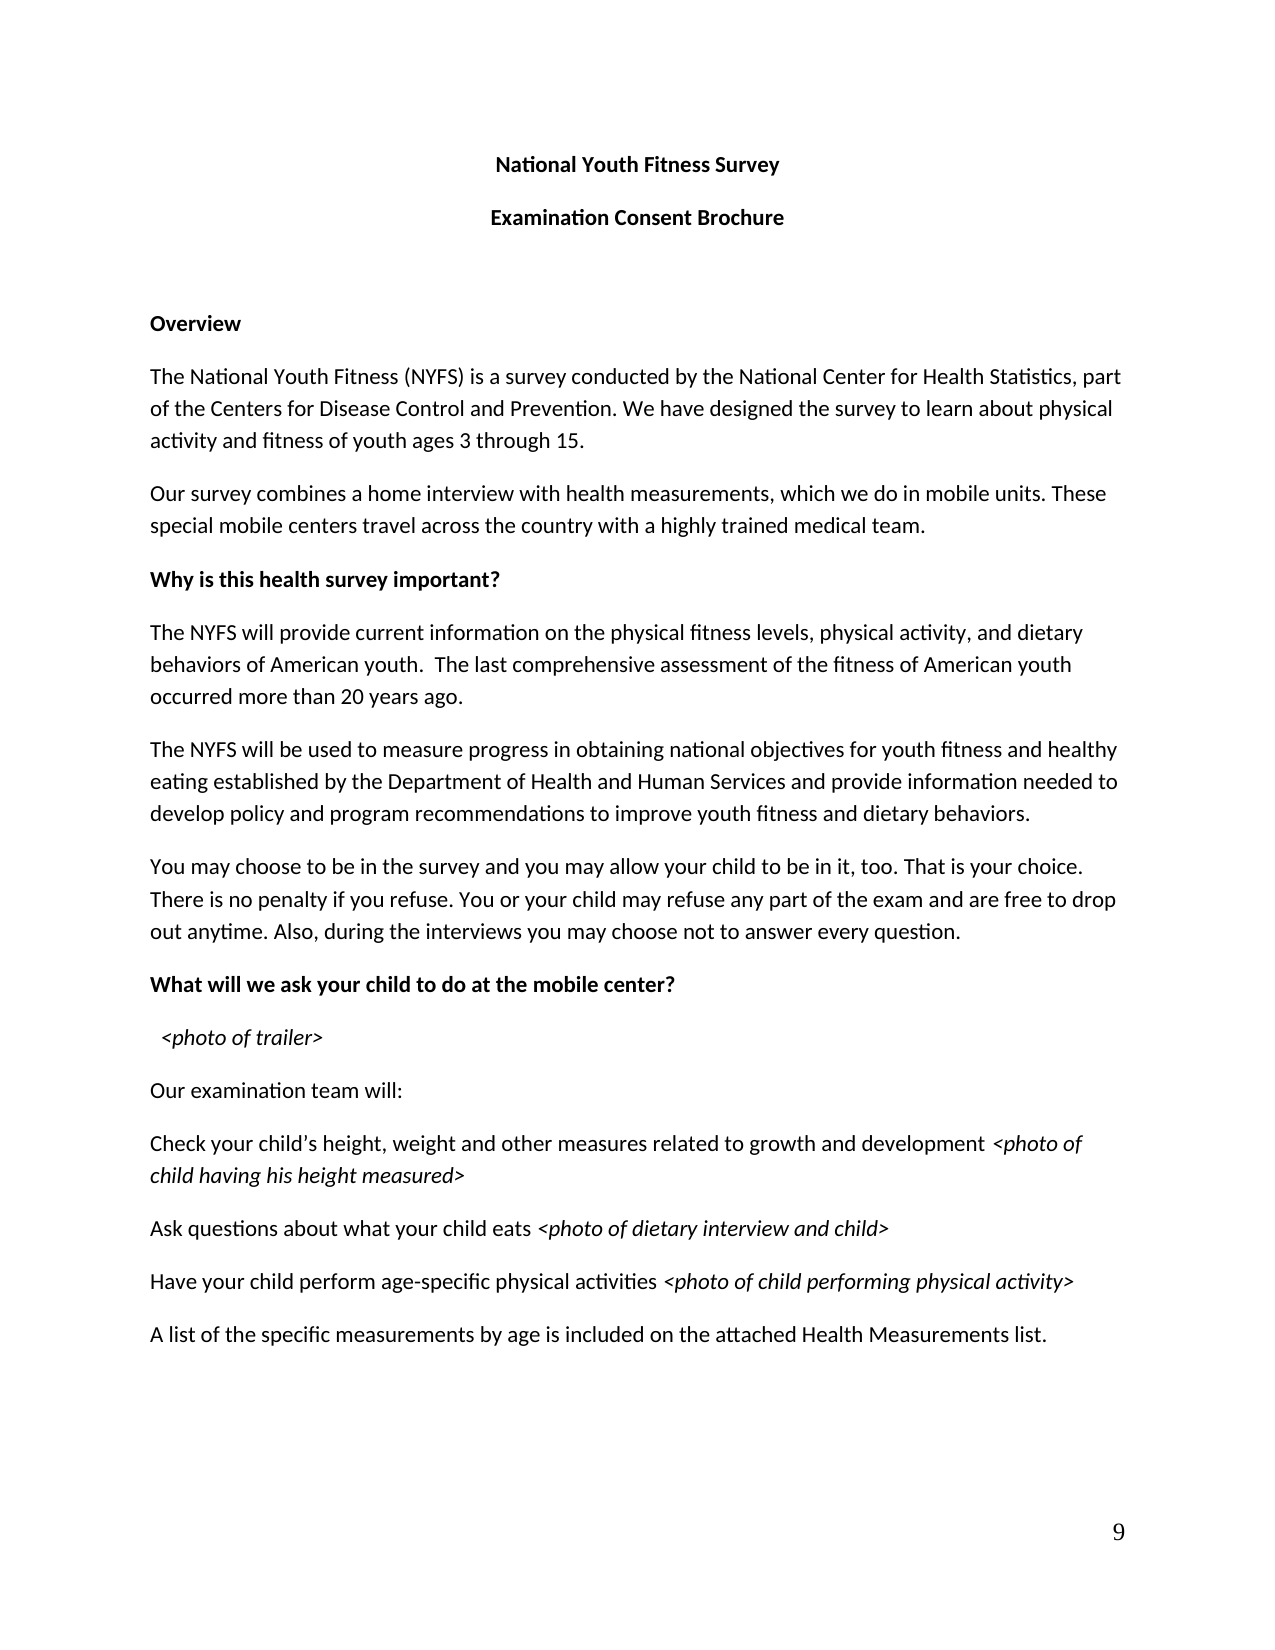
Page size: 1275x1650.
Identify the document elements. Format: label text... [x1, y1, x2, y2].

text Our survey combines a home interview with health measurements, which we do in mobile units. These special mobile centers travel across the country with a highly trained medical team. [150, 479, 1125, 540]
text <photo of trailer> [150, 1023, 1125, 1051]
text Overview [150, 309, 1125, 337]
text Check your child’s height, weight and other measures related to growth and development <photo of child having his height measured> [150, 1129, 1125, 1189]
text National Youth Fitness Survey [150, 150, 1125, 178]
text The National Youth Fitness (NYFS) is a survey conducted by the National Center for Health Statistics, part of the Centers for Disease Control and Prevention. We have designed the survey to learn about physical activity and fitness of youth ages 3 through 15. [150, 362, 1125, 454]
text A list of the specific measurements by age is included on the attached Health Measurements list. [150, 1320, 1125, 1348]
text You may choose to be in the survey and you may allow your child to be in it, too. That is your choice. There is no penalty if you refuse. You or your child may refuse any part of the exam and are free to drop out anytime. Also, during the interviews you may choose not to answer every question. [150, 852, 1125, 945]
text Have your child perform age-specific physical activities <photo of child performing physical activity> [150, 1267, 1125, 1295]
text What will we ask your child to do at the mobile center? [150, 970, 1125, 998]
text Examination Consent Brochure [150, 203, 1125, 231]
text Why is this health survey important? [150, 565, 1125, 593]
text Ask questions about what your child eats <photo of dietary interview and child> [150, 1214, 1125, 1242]
text The NYFS will provide current information on the physical fitness levels, physical activity, and dietary behaviors of American youth. The last comprehensive assessment of the fitness of American youth occurred more than 20 years ago. [150, 618, 1125, 710]
text The NYFS will be used to measure progress in obtaining national objectives for youth fitness and healthy eating established by the Department of Health and Human Services and provide information needed to develop policy and program recommendations to improve youth fitness and dietary behaviors. [150, 735, 1125, 827]
text Our examination team will: [150, 1076, 1125, 1104]
